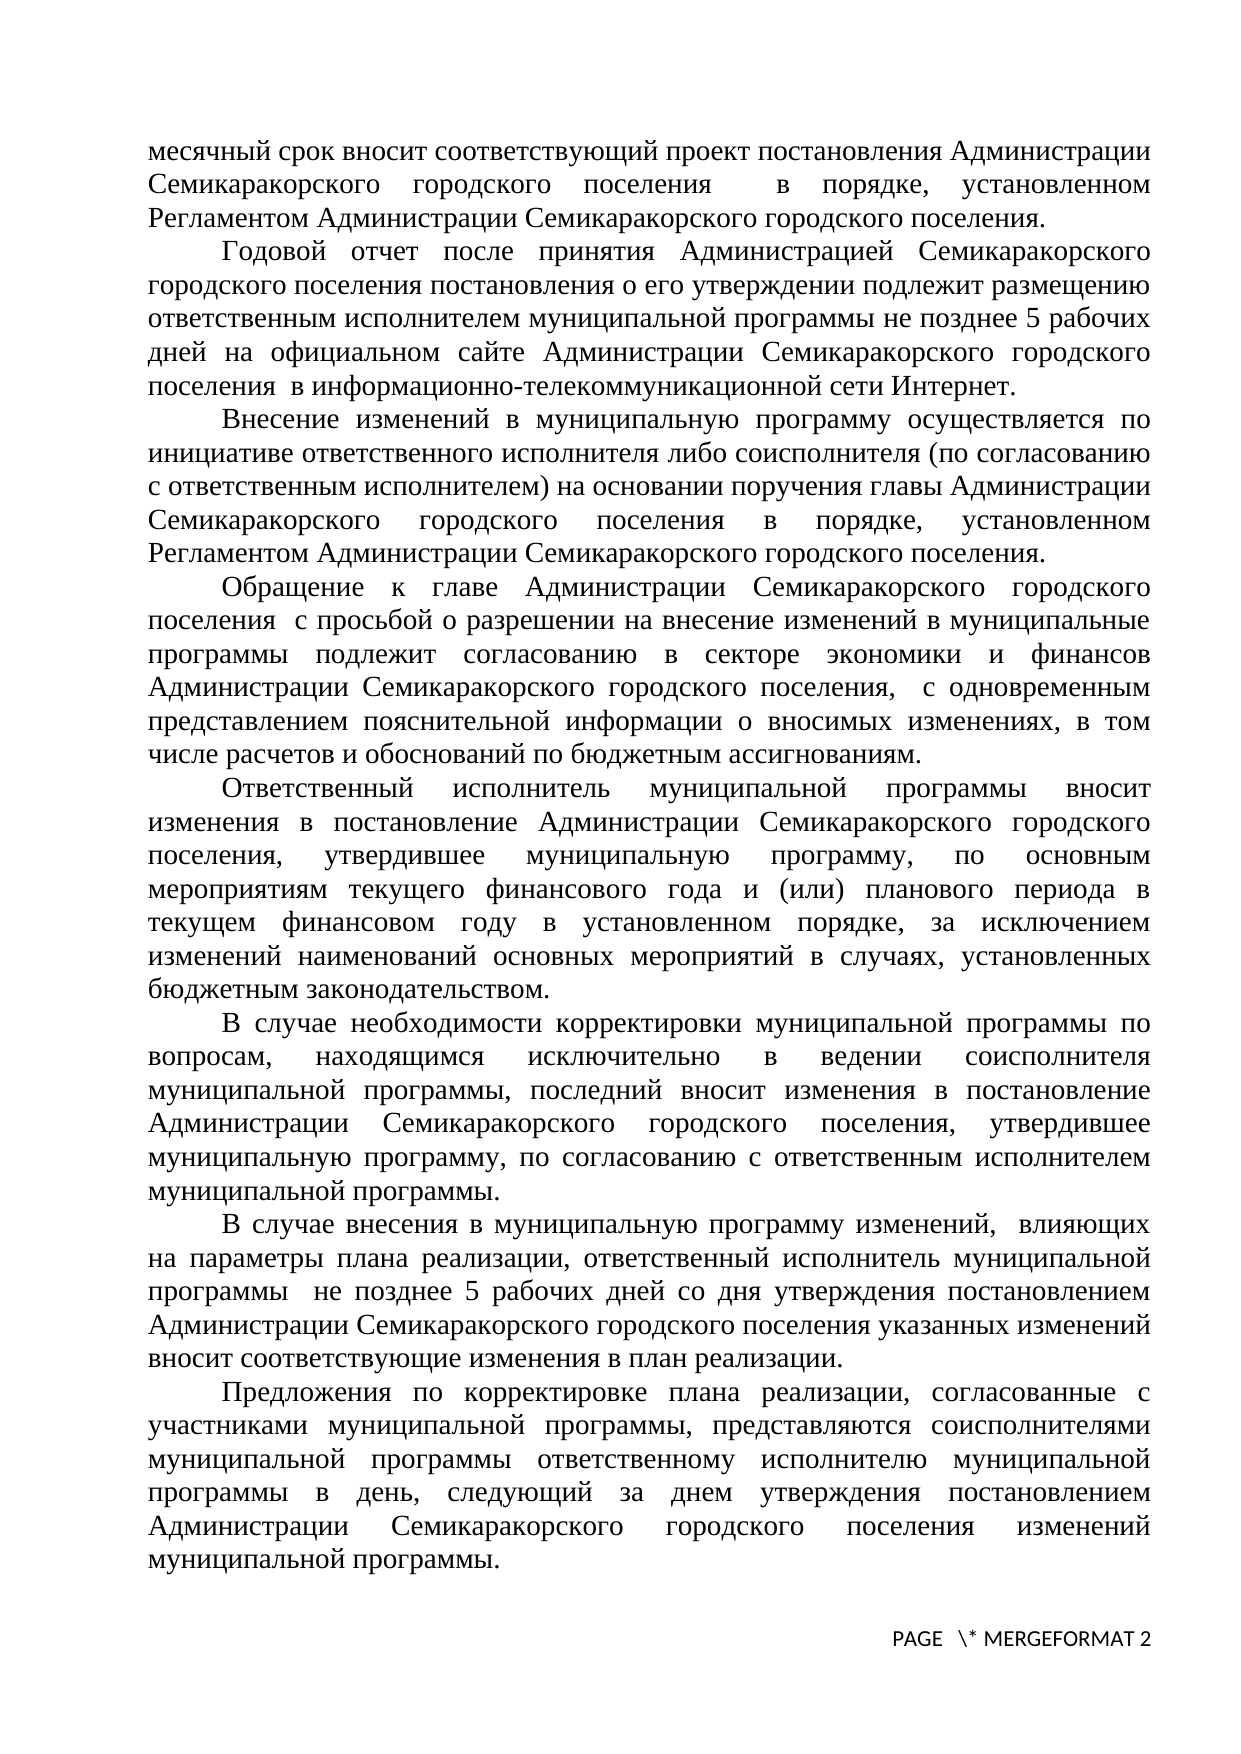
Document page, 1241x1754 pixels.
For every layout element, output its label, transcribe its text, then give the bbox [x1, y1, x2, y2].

text В случае необходимости корректировки муниципальной программы по вопросам, находящимся исключительно в ведении соисполнителя муниципальной программы, последний вносит изменения в постановление Администрации Семикаракорского городского поселения, утвердившее муниципальную программу, по согласованию с ответственным исполнителем муниципальной программы. [148, 1005, 1152, 1206]
text Предложения по корректировке плана реализации, согласованные с участниками муниципальной программы, представляются соисполнителями муниципальной программы ответственному исполнителю муниципальной программы в день, следующий за днем утверждения постановлением Администрации Семикаракорского городского поселения изменений муниципальной программы. [148, 1374, 1152, 1575]
text Годовой отчет после принятия Администрацией Семикаракорского городского поселения постановления о его утверждении подлежит размещению ответственным исполнителем муниципальной программы не позднее 5 рабочих дней на официальном сайте Администрации Семикаракорского городского поселения в информационно-телекоммуникационной сети Интернет. [148, 233, 1152, 401]
text Ответственный исполнитель муниципальной программы вносит изменения в постановление Администрации Семикаракорского городского поселения, утвердившее муниципальную программу, по основным мероприятиям текущего финансового года и (или) планового периода в текущем финансовом году в установленном порядке, за исключением изменений наименований основных мероприятий в случаях, установленных бюджетным законодательством. [148, 770, 1152, 1005]
text Внесение изменений в муниципальную программу осуществляется по инициативе ответственного исполнителя либо соисполнителя (по согласованию с ответственным исполнителем) на основании поручения главы Администрации Семикаракорского городского поселения в порядке, установленном Регламентом Администрации Семикаракорского городского поселения. [148, 401, 1152, 569]
text В случае внесения в муниципальную программу изменений, влияющих на параметры плана реализации, ответственный исполнитель муниципальной программы не позднее 5 рабочих дней со дня утверждения постановлением Администрации Семикаракорского городского поселения указанных изменений вносит соответствующие изменения в план реализации. [148, 1206, 1152, 1374]
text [148, 133, 1152, 233]
text Обращение к главе Администрации Семикаракорского городского поселения с просьбой о разрешении на внесение изменений в муниципальные программы подлежит согласованию в секторе экономики и финансов Администрации Семикаракорского городского поселения, с одновременным представлением пояснительной информации о вносимых изменениях, в том числе расчетов и обоснований по бюджетным ассигнованиям. [148, 569, 1152, 770]
